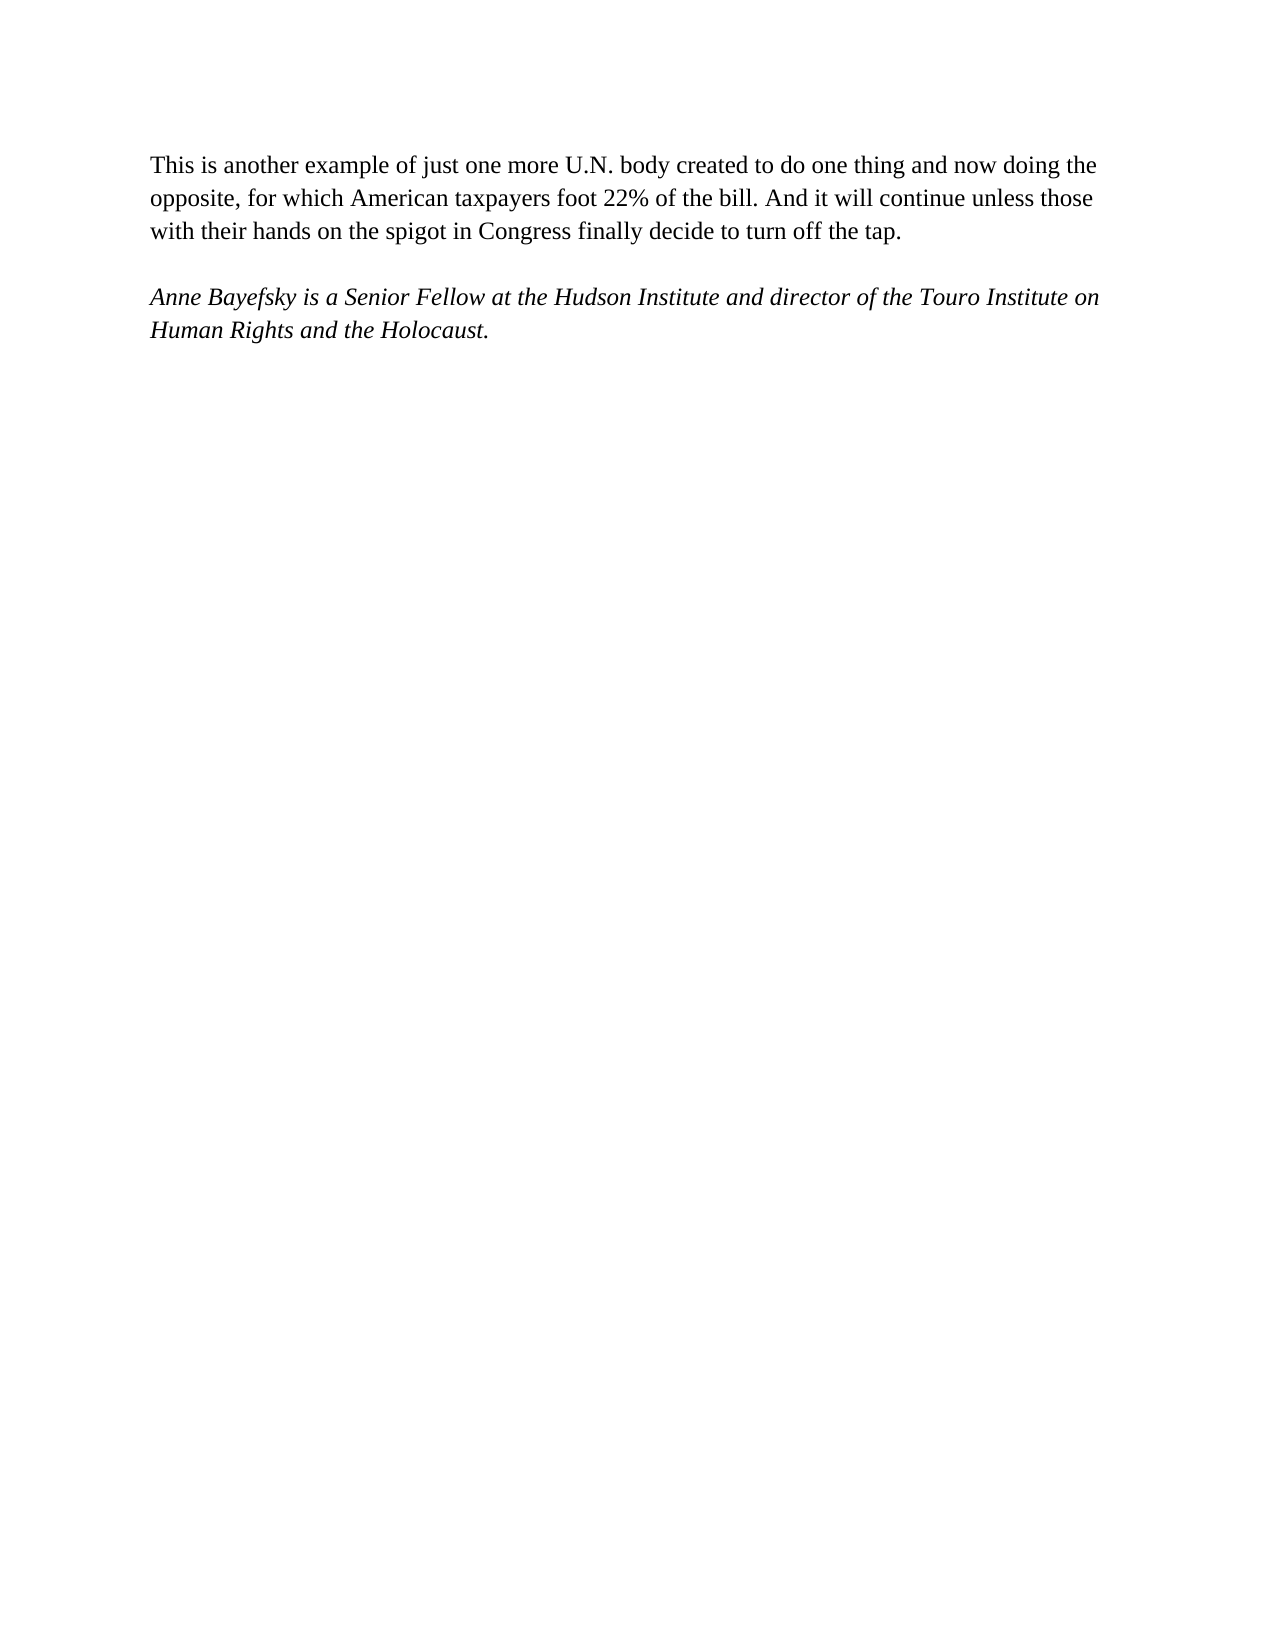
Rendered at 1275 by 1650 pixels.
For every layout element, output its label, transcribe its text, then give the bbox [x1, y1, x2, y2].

text This is another example of just one more U.N. body created to do one thing and now doing the opposite, for which American taxpayers foot 22% of the bill. And it will continue unless those with their hands on the spigot in Congress finally decide to turn off the tap. [150, 150, 1125, 245]
text Anne Bayefsky is a Senior Fellow at the Hudson Institute and director of the Touro Institute on Human Rights and the Holocaust. [150, 282, 1125, 344]
